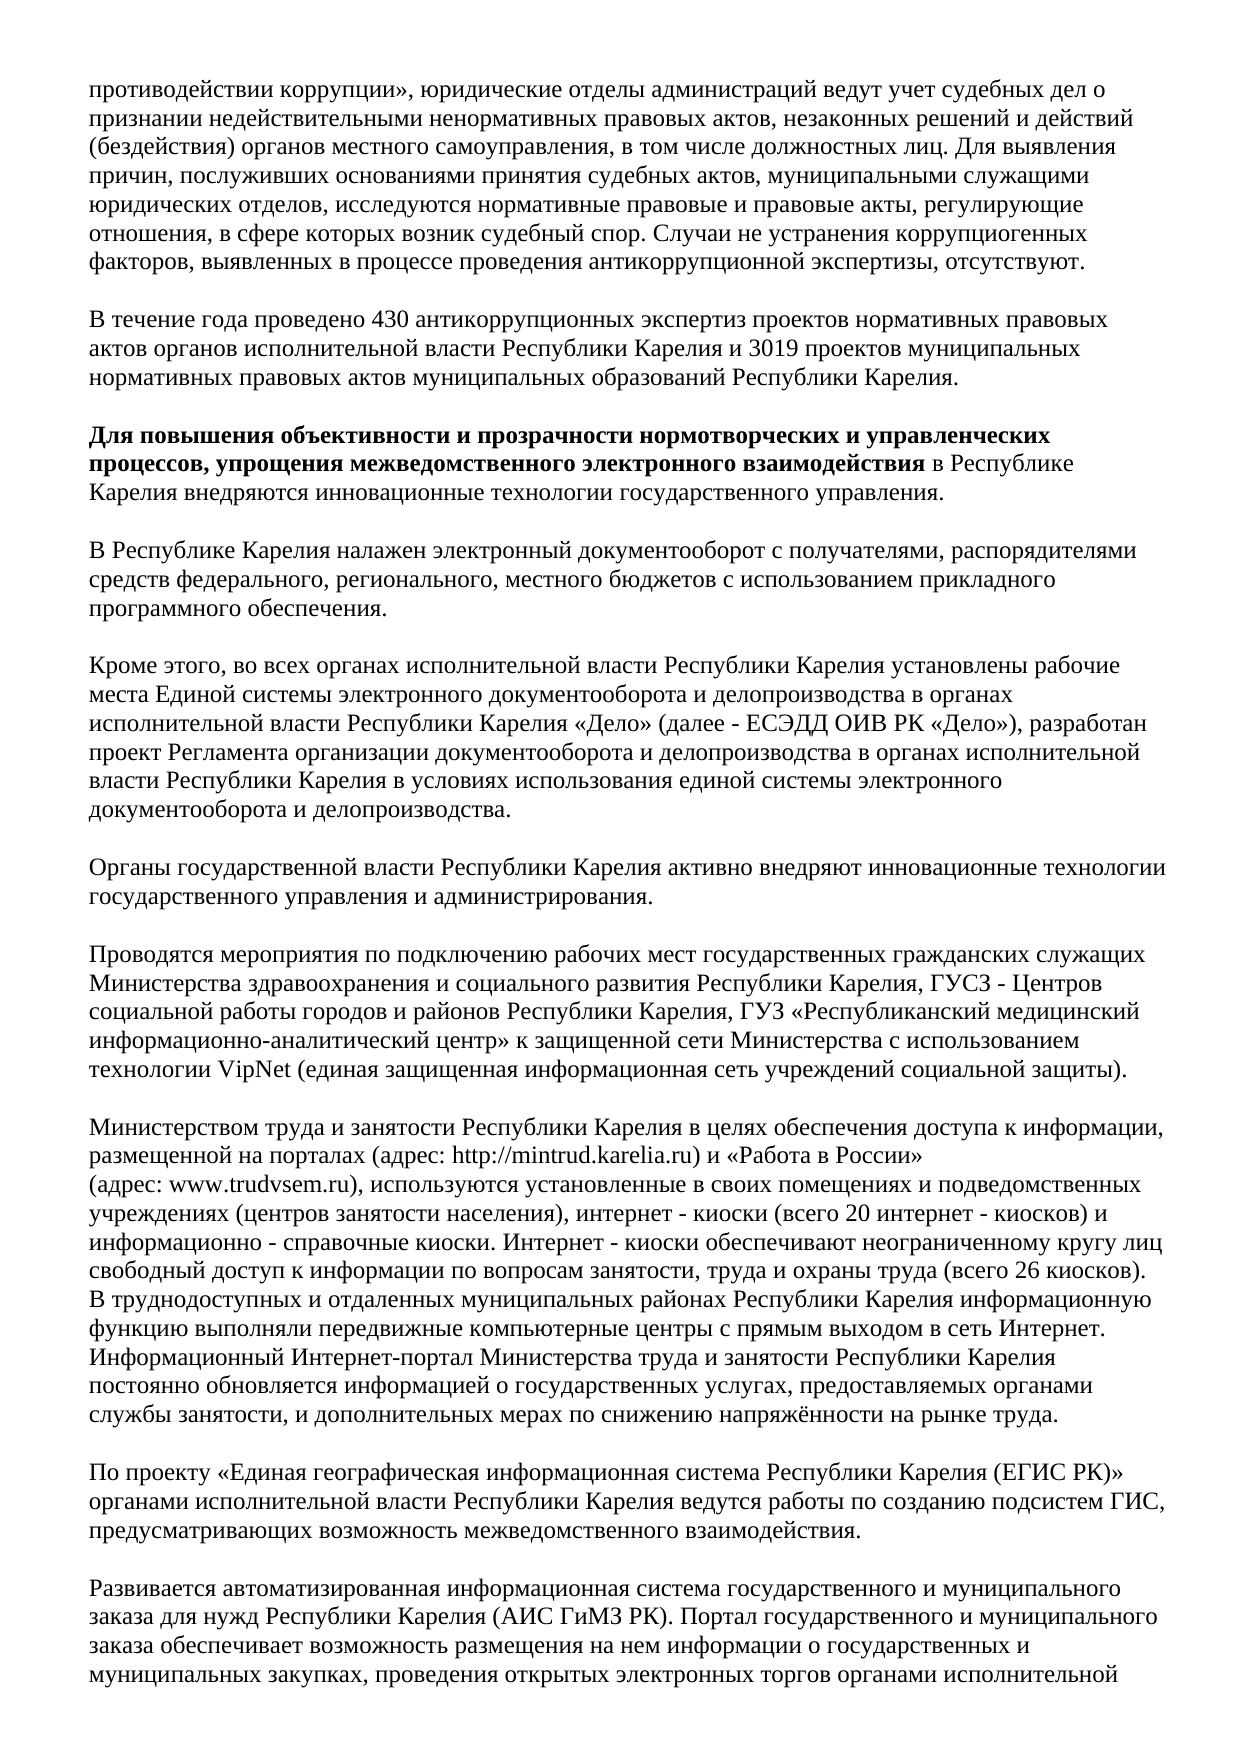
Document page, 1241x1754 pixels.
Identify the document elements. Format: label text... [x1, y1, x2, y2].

text Министерством труда и занятости Республики Карелия в целях обеспечения доступа к информации, размещенной на порталах (адрес: http://mintrud.karelia.ru) и «Работа в России» (адрес: www.trudvsem.ru), используются установленные в своих помещениях и подведомственных учреждениях (центров занятости населения), интернет - киоски (всего 20 интернет - киосков) и информационно - справочные киоски. Интернет - киоски обеспечивают неограниченному кругу лиц свободный доступ к информации по вопросам занятости, труда и охраны труда (всего 26 киосков). В труднодоступных и отдаленных муниципальных районах Республики Карелия информационную функцию выполняли передвижные компьютерные центры с прямым выходом в сеть Интернет. Информационный Интернет-портал Министерства труда и занятости Республики Карелия постоянно обновляется информацией о государственных услугах, предоставляемых органами службы занятости, и дополнительных мерах по снижению напряжённости на рынке труда. [89, 1112, 1167, 1428]
text В течение года проведено 430 антикоррупционных экспертиз проектов нормативных правовых актов органов исполнительной власти Республики Карелия и 3019 проектов муниципальных нормативных правовых актов муниципальных образований Республики Карелия. [89, 304, 1167, 391]
text Кроме этого, во всех органах исполнительной власти Республики Карелия установлены рабочие места Единой системы электронного документооборота и делопроизводства в органах исполнительной власти Республики Карелия «Дело» (далее - ЕСЭДД ОИВ РК «Дело»), разработан проект Регламента организации документооборота и делопроизводства в органах исполнительной власти Республики Карелия в условиях использования единой системы электронного документооборота и делопроизводства. [89, 651, 1167, 823]
text Для повышения объективности и прозрачности нормотворческих и управленческих процессов, упрощения межведомственного электронного взаимодействия в Республике Карелия внедряются инновационные технологии государственного управления. [89, 420, 1167, 506]
text Органы государственной власти Республики Карелия активно внедряют инновационные технологии государственного управления и администрирования. [89, 852, 1167, 910]
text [89, 1573, 1167, 1688]
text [89, 74, 1167, 275]
text По проекту «Единая географическая информационная система Республики Карелия (ЕГИС РК)» органами исполнительной власти Республики Карелия ведутся работы по созданию подсистем ГИС, предусматривающих возможность межведомственного взаимодействия. [89, 1457, 1167, 1543]
text Проводятся мероприятия по подключению рабочих мест государственных гражданских служащих Министерства здравоохранения и социального развития Республики Карелия, ГУСЗ - Центров социальной работы городов и районов Республики Карелия, ГУЗ «Республиканский медицинский информационно-аналитический центр» к защищенной сети Министерства с использованием технологии VipNet (единая защищенная информационная сеть учреждений социальной защиты). [89, 939, 1167, 1083]
text В Республике Карелия налажен электронный документооборот с получателями, распорядителями средств федерального, регионального, местного бюджетов с использованием прикладного программного обеспечения. [89, 535, 1167, 621]
